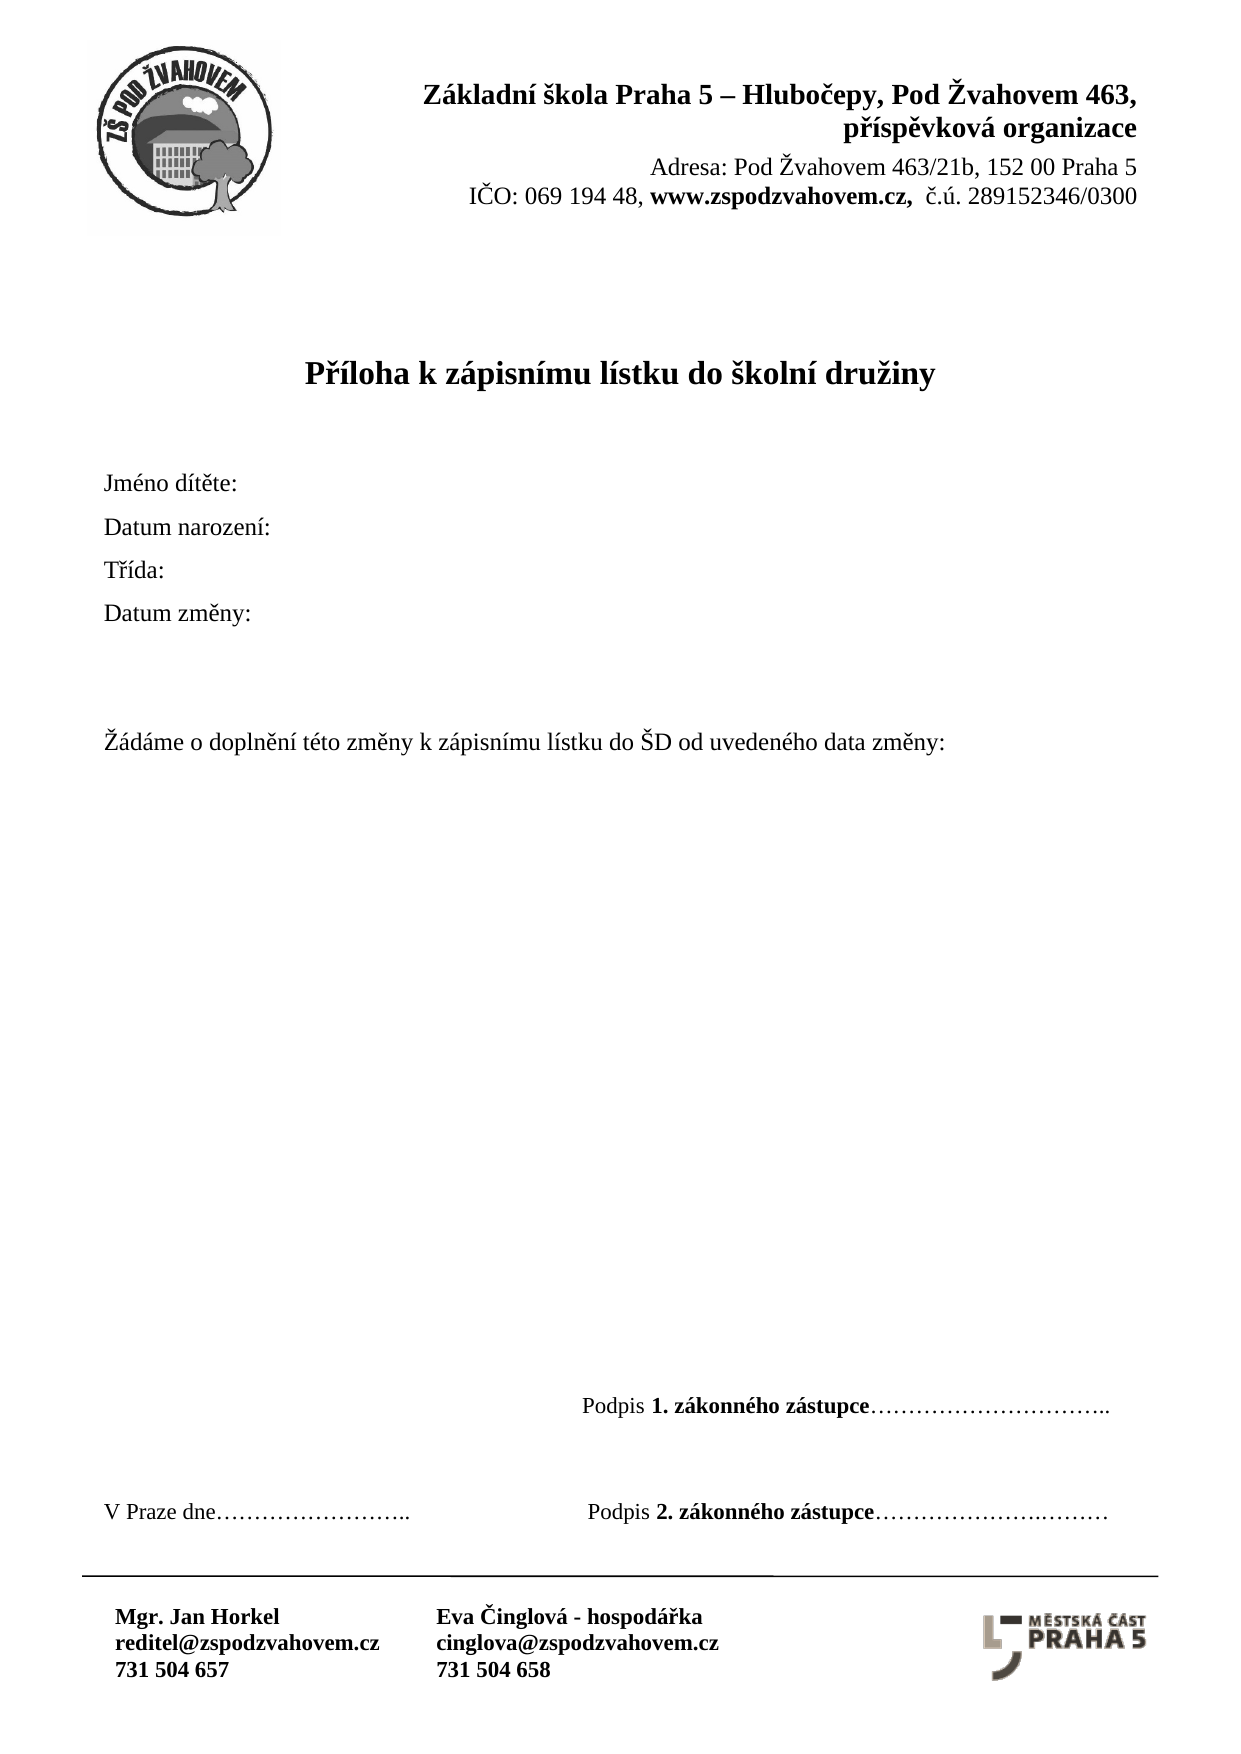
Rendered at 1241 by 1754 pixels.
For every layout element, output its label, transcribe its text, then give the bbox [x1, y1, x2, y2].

text Příloha k zápisnímu lístku do školní družiny [103, 353, 1137, 392]
text Datum změny: [103, 598, 1137, 627]
text Datum narození: [103, 512, 1137, 540]
text Podpis 1. zákonného zástupce………………………….. [103, 1392, 1137, 1419]
picture [86, 40, 281, 236]
text Třída: [103, 555, 1137, 583]
text V Praze dne…………………….. Podpis 2. zákonného zástupce………………….……… [103, 1498, 1137, 1524]
text Jméno dítěte: [103, 468, 1137, 497]
text Žádáme o doplnění této změny k zápisnímu lístku do ŠD od uvedeného data změny: [103, 727, 1137, 756]
